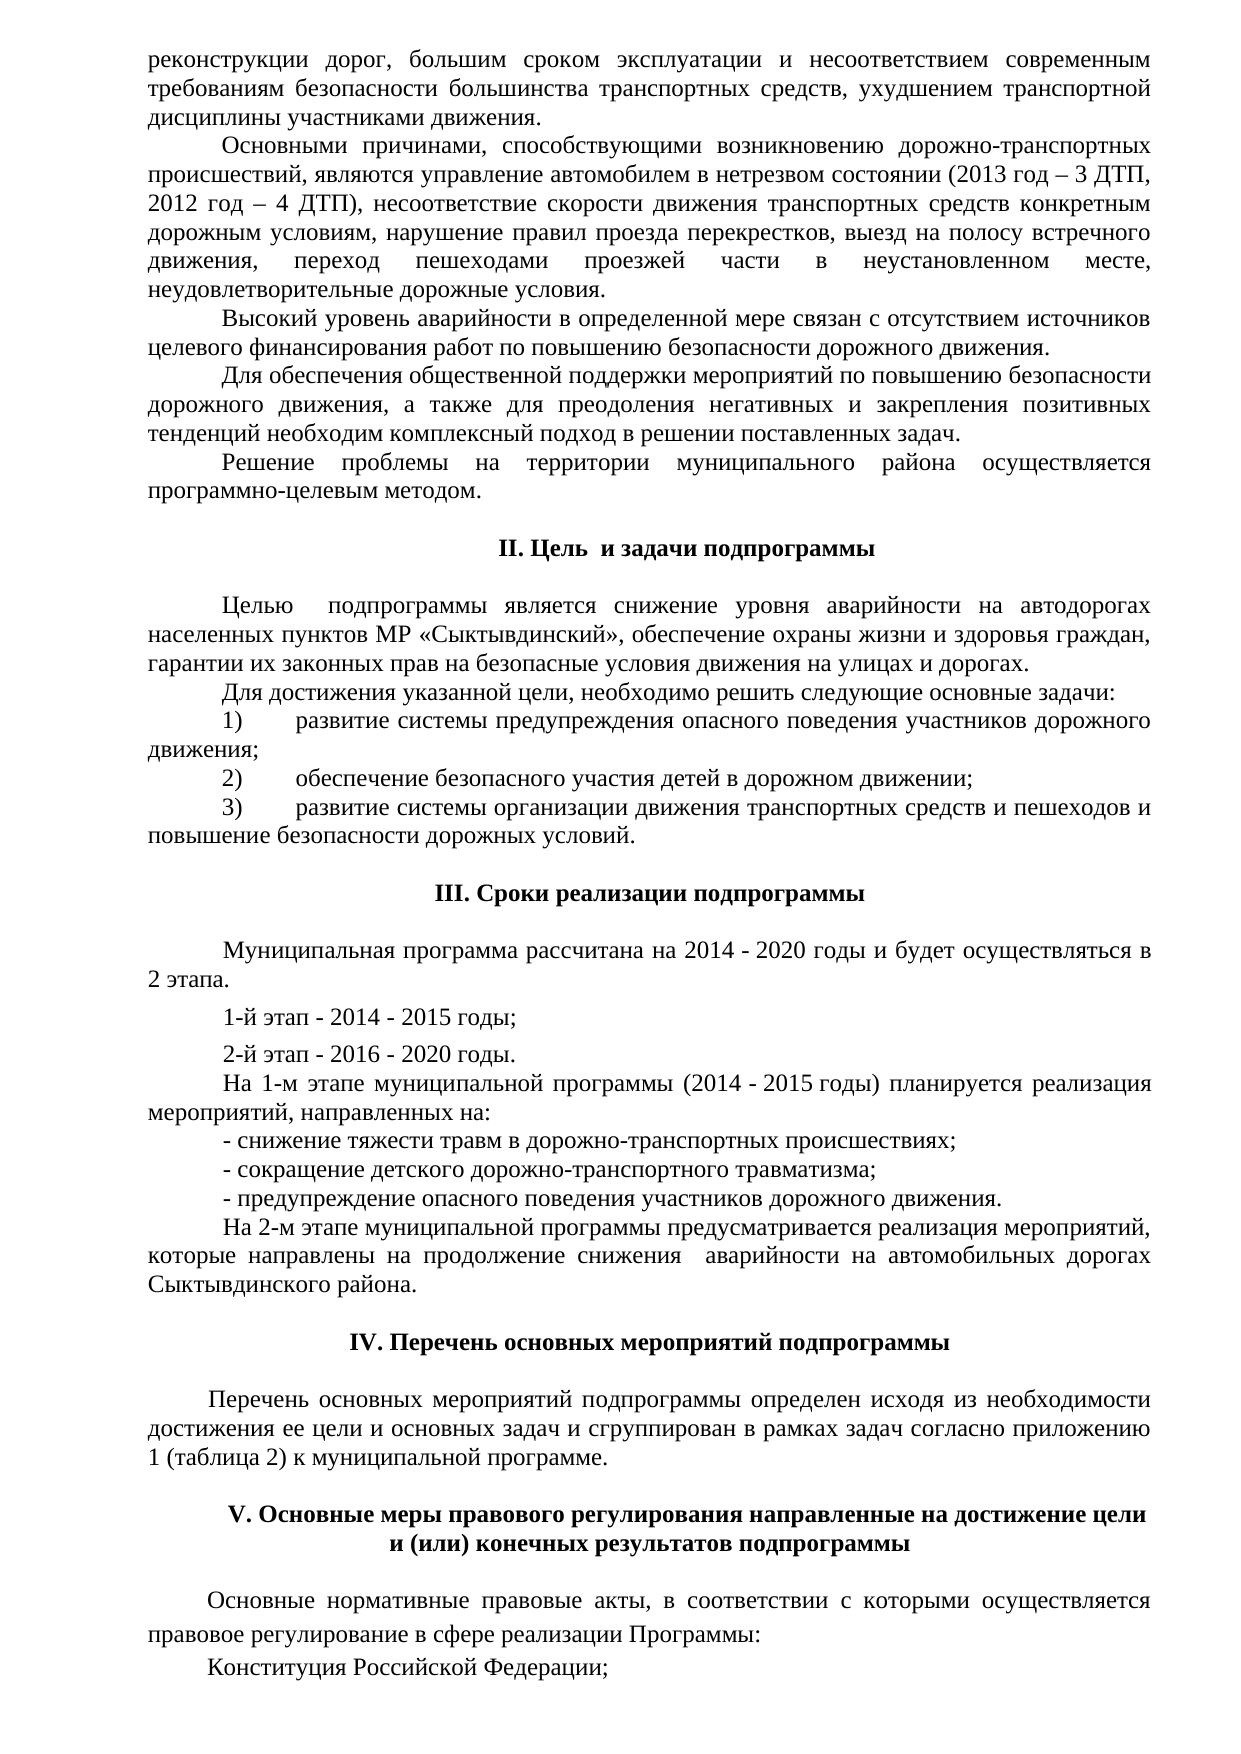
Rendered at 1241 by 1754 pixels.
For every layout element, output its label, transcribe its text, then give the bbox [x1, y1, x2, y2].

text 1) развитие системы предупреждения опасного поведения участников дорожного движения; [148, 706, 1152, 763]
text 2) обеспечение безопасного участия детей в дорожном движении; [148, 763, 1152, 792]
text - сокращение детского дорожно-транспортного травматизма; [148, 1154, 1152, 1183]
text На 2-м этапе муниципальной программы предусматривается реализация мероприятий, которые направлены на продолжение снижения аварийности на автомобильных дорогах Сыктывдинского района. [148, 1212, 1152, 1298]
text Высокий уровень аварийности в определенной мере связан с отсутствием источников целевого финансирования работ по повышению безопасности дорожного движения. [148, 303, 1152, 361]
text Решение проблемы на территории муниципального района осуществляется программно-целевым методом. [148, 447, 1152, 504]
text V. Основные меры правового регулирования направленные на достижение цели и (или) конечных результатов подпрограммы [148, 1499, 1152, 1557]
text II. Цель и задачи подпрограммы [148, 533, 1152, 562]
text На 1-м этапе муниципальной программы (2014 - 2015 годы) планируется реализация мероприятий, направленных на: [148, 1068, 1152, 1126]
text Для обеспечения общественной поддержки мероприятий по повышению безопасности дорожного движения, а также для преодоления негативных и закрепления позитивных тенденций необходим комплексный подход в решении поставленных задач. [148, 361, 1152, 447]
text - предупреждение опасного поведения участников дорожного движения. [148, 1183, 1152, 1212]
text 3) развитие системы организации движения транспортных средств и пешеходов и повышение безопасности дорожных условий. [148, 792, 1152, 849]
text Муниципальная программа рассчитана на 2014 - 2020 годы и будет осуществляться в 2 этапа. [148, 936, 1152, 993]
text 1-й этап - 2014 - 2015 годы; [148, 993, 1152, 1031]
text Для достижения указанной цели, необходимо решить следующие основные задачи: [148, 677, 1152, 706]
text Целью подпрограммы является снижение уровня аварийности на автодорогах населенных пунктов МР «Сыктывдинский», обеспечение охраны жизни и здоровья граждан, гарантии их законных прав на безопасные условия движения на улицах и дорогах. [148, 591, 1152, 677]
text 2-й этап - 2016 - 2020 годы. [148, 1031, 1152, 1068]
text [148, 44, 1152, 131]
text III. Сроки реализации подпрограммы [148, 878, 1152, 907]
text Конституция Российской Федерации; [148, 1652, 1152, 1680]
text IV. Перечень основных мероприятий подпрограммы [148, 1327, 1152, 1356]
text Основными причинами, способствующими возникновению дорожно-транспортных происшествий, являются управление автомобилем в нетрезвом состоянии (2013 год – 3 ДТП, 2012 год – 4 ДТП), несоответствие скорости движения транспортных средств конкретным дорожным условиям, нарушение правил проезда перекрестков, выезд на полосу встречного движения, переход пешеходами проезжей части в неустановленном месте, неудовлетворительные дорожные условия. [148, 131, 1152, 303]
text - снижение тяжести травм в дорожно-транспортных происшествиях; [148, 1126, 1152, 1154]
list Перечень основных мероприятий подпрограммы определен исходя из необходимости достижения ее цели и основных задач и сгруппирован в рамках задач согласно приложению 1 (таблица 2) к муниципальной программе. [148, 1384, 1152, 1471]
text Основные нормативные правовые акты, в соответствии с которыми осуществляется правовое регулирование в сфере реализации Программы: [148, 1586, 1152, 1647]
